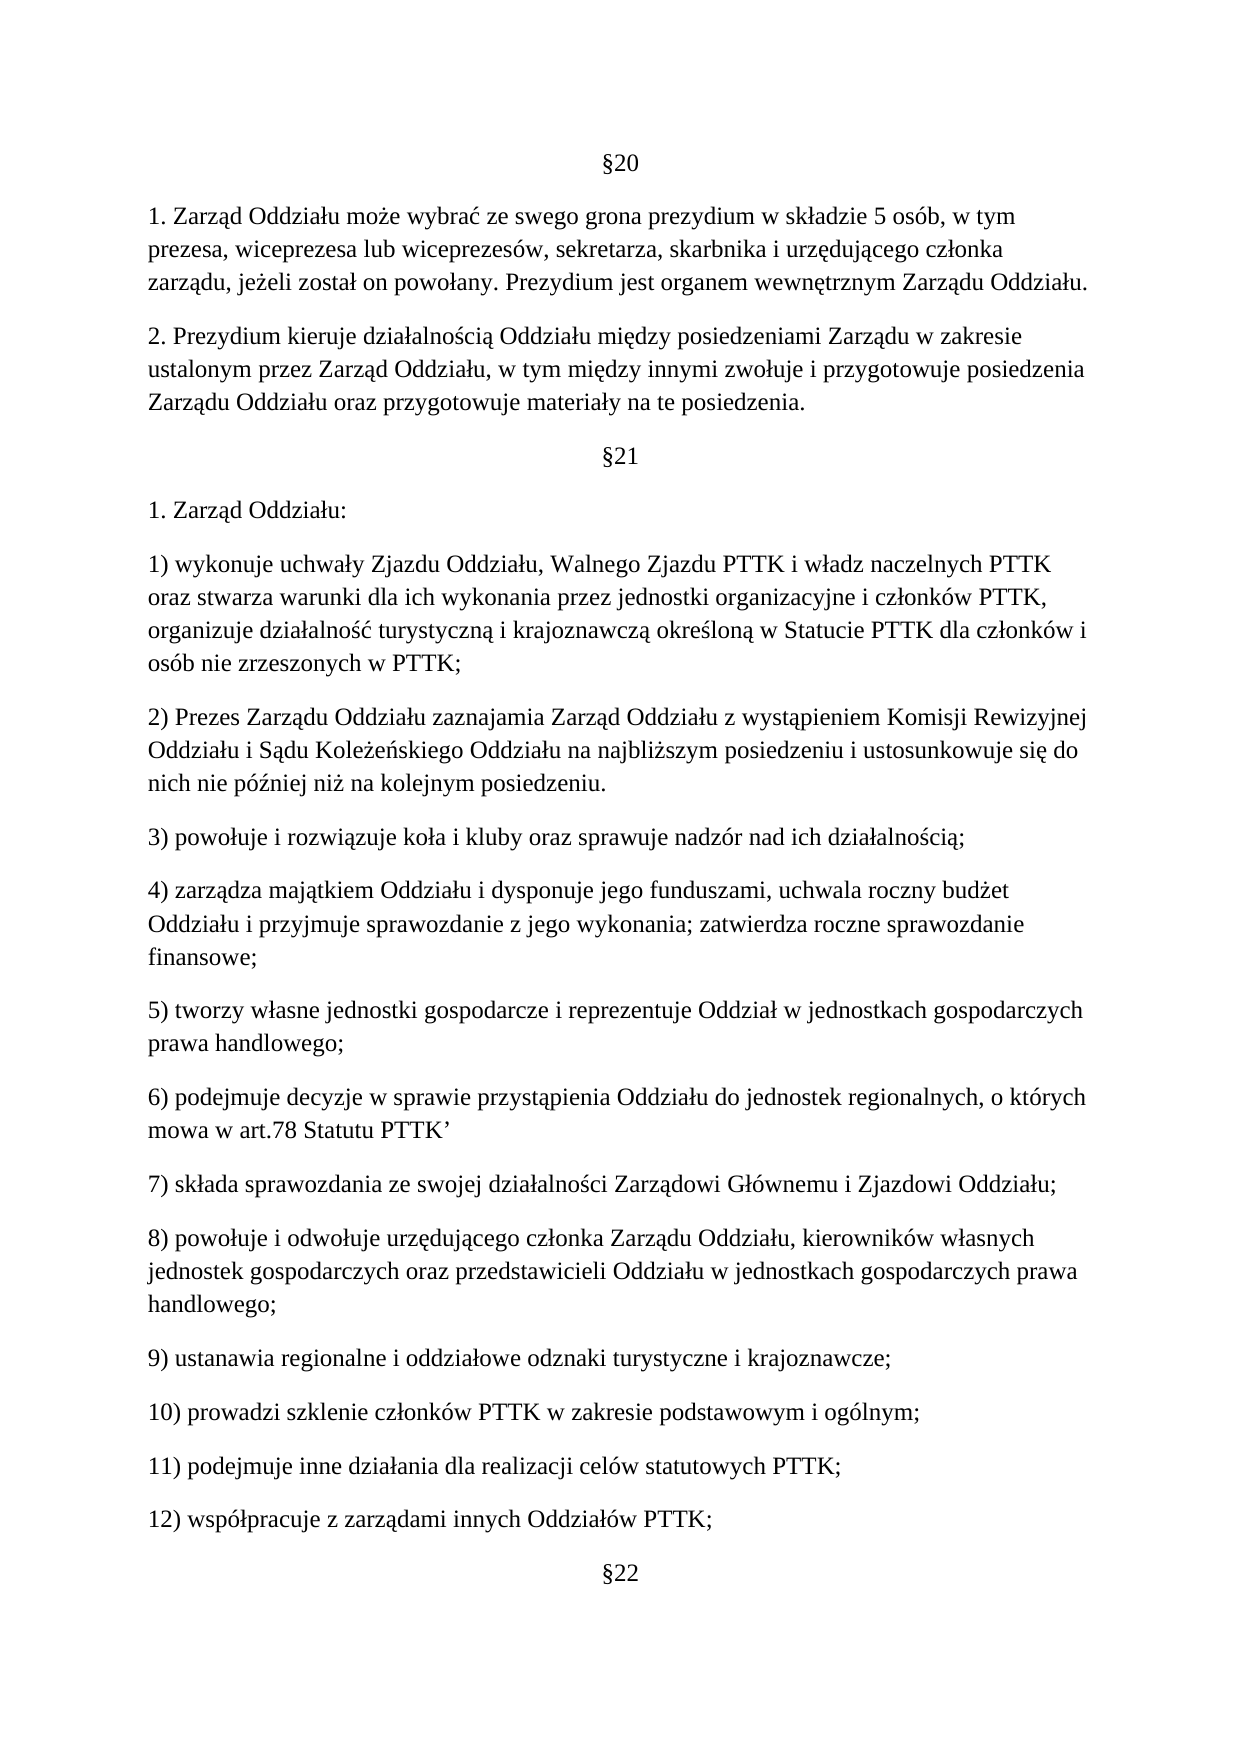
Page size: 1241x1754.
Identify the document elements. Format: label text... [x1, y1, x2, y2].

text 1. Zarząd Oddziału może wybrać ze swego grona prezydium w składzie 5 osób, w tym prezesa, wiceprezesa lub wiceprezesów, sekretarza, skarbnika i urzędującego członka zarządu, jeżeli został on powołany. Prezydium jest organem wewnętrznym Zarządu Oddziału. [148, 201, 1093, 296]
text 10) prowadzi szklenie członków PTTK w zakresie podstawowym i ogólnym; [148, 1397, 1093, 1426]
text §21 [148, 441, 1093, 470]
text §22 [148, 1558, 1093, 1587]
text 1) wykonuje uchwały Zjazdu Oddziału, Walnego Zjazdu PTTK i władz naczelnych PTTK oraz stwarza warunki dla ich wykonania przez jednostki organizacyjne i członków PTTK, organizuje działalność turystyczną i krajoznawczą określoną w Statucie PTTK dla członków i osób nie zrzeszonych w PTTK; [148, 549, 1093, 677]
text 2. Prezydium kieruje działalnością Oddziału między posiedzeniami Zarządu w zakresie ustalonym przez Zarząd Oddziału, w tym między innymi zwołuje i przygotowuje posiedzenia Zarządu Oddziału oraz przygotowuje materiały na te posiedzenia. [148, 321, 1093, 416]
text 2) Prezes Zarządu Oddziału zaznajamia Zarząd Oddziału z wystąpieniem Komisji Rewizyjnej Oddziału i Sądu Koleżeńskiego Oddziału na najbliższym posiedzeniu i ustosunkowuje się do nich nie później niż na kolejnym posiedzeniu. [148, 702, 1093, 797]
text 12) współpracuje z zarządami innych Oddziałów PTTK; [148, 1504, 1093, 1533]
text 5) tworzy własne jednostki gospodarcze i reprezentuje Oddział w jednostkach gospodarczych prawa handlowego; [148, 996, 1093, 1057]
text 6) podejmuje decyzje w sprawie przystąpienia Oddziału do jednostek regionalnych, o których mowa w art.78 Statutu PTTK’ [148, 1082, 1093, 1144]
text 4) zarządza majątkiem Oddziału i dysponuje jego funduszami, uchwala roczny budżet Oddziału i przyjmuje sprawozdanie z jego wykonania; zatwierdza roczne sprawozdanie finansowe; [148, 876, 1093, 970]
text 1. Zarząd Oddziału: [148, 495, 1093, 524]
text 8) powołuje i odwołuje urzędującego członka Zarządu Oddziału, kierowników własnych jednostek gospodarczych oraz przedstawicieli Oddziału w jednostkach gospodarczych prawa handlowego; [148, 1223, 1093, 1318]
text 3) powołuje i rozwiązuje koła i kluby oraz sprawuje nadzór nad ich działalnością; [148, 822, 1093, 851]
text 11) podejmuje inne działania dla realizacji celów statutowych PTTK; [148, 1451, 1093, 1479]
text 9) ustanawia regionalne i oddziałowe odznaki turystyczne i krajoznawcze; [148, 1343, 1093, 1372]
text 7) składa sprawozdania ze swojej działalności Zarządowi Głównemu i Zjazdowi Oddziału; [148, 1169, 1093, 1198]
text §20 [148, 148, 1093, 176]
